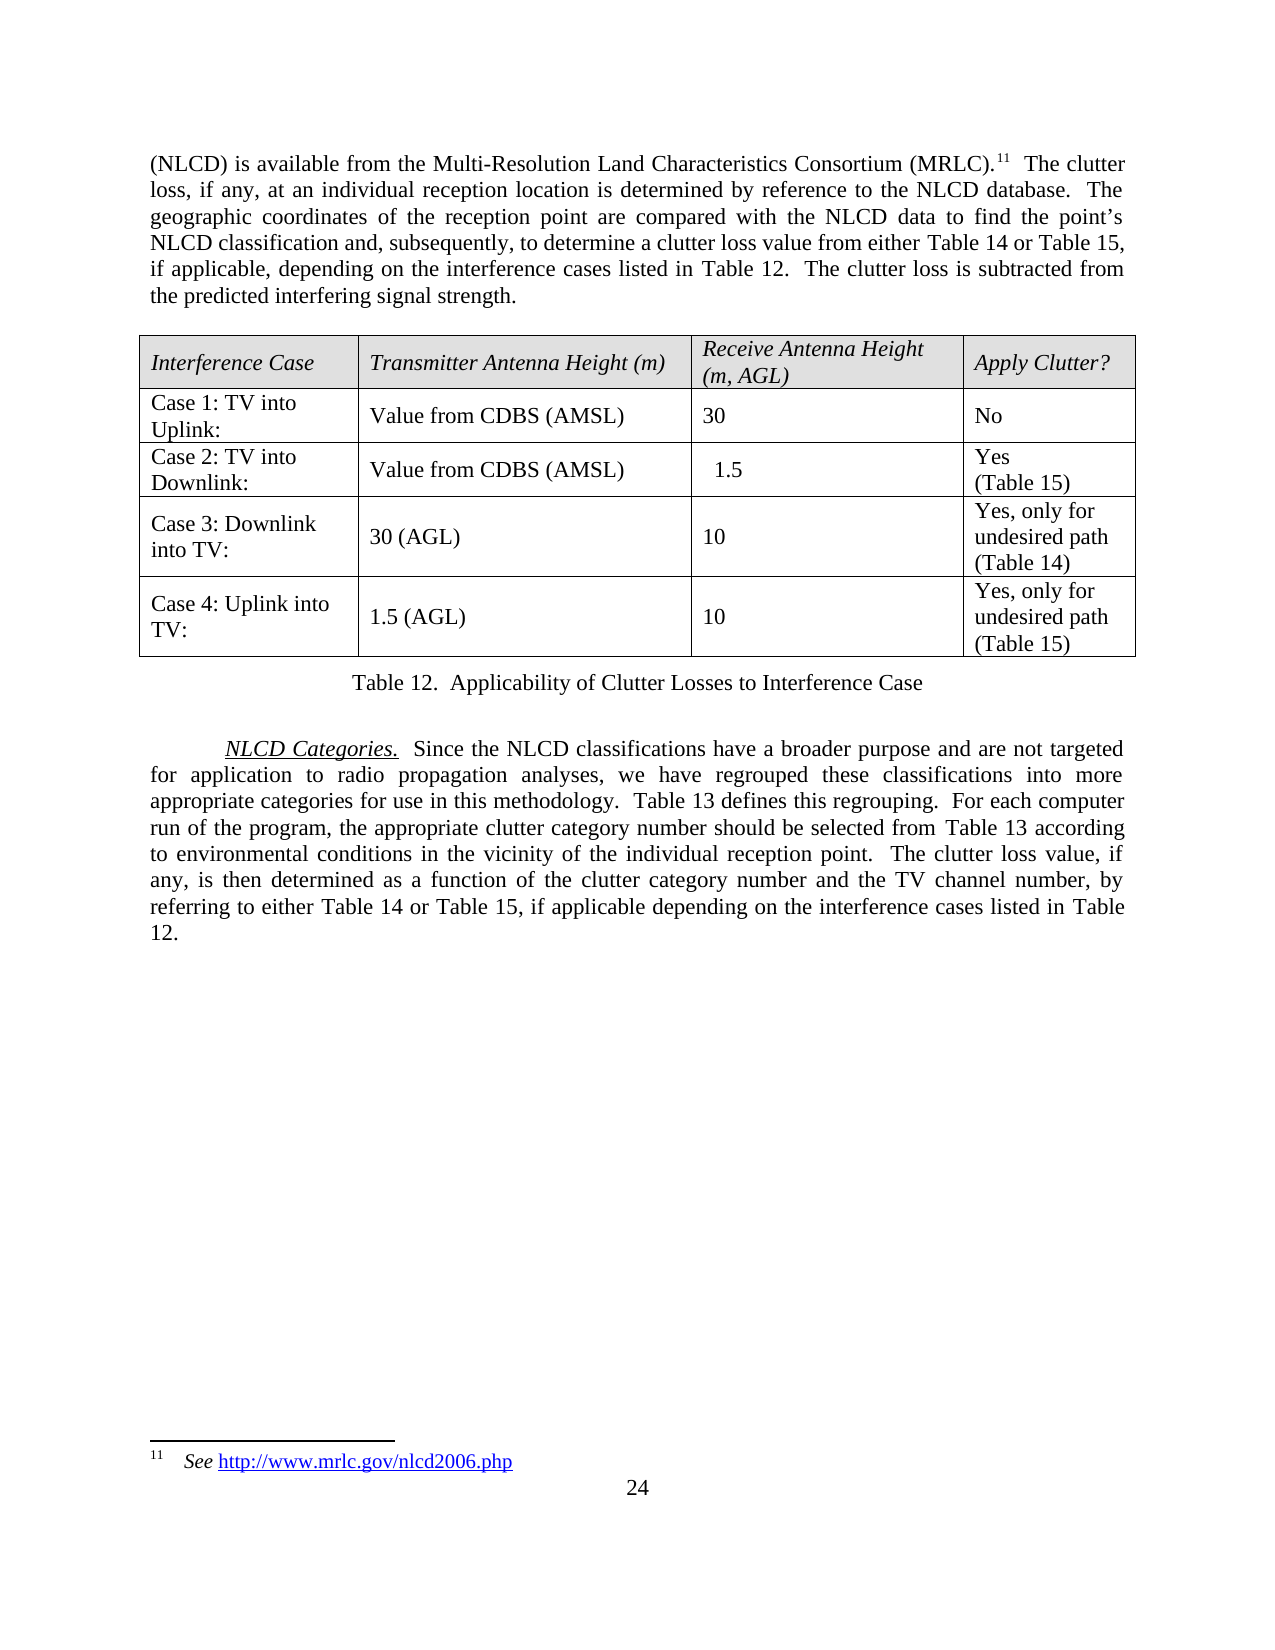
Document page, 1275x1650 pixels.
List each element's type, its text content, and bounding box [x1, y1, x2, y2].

table_cell Yes, only for undesired path (Table 15) [964, 577, 1135, 656]
table_cell Case 4: Uplink into TV: [140, 577, 358, 656]
table_cell Yes (Table 15) [964, 443, 1135, 496]
table_cell Case 1: TV into Uplink: [140, 389, 358, 442]
table_cell Case 2: TV into Downlink: [140, 443, 358, 496]
table_cell 30 [692, 389, 963, 442]
table_cell Case 3: Downlink into TV: [140, 497, 358, 576]
table_cell 1.5 [692, 443, 963, 496]
table_header Apply Clutter? [964, 336, 1135, 388]
text NLCD Categories. Since the NLCD classifications have a broader purpose and are not targeted for application to radio propagation analyses, we have regrouped these classifications into more appropriate categories for use in this methodology. Table 13 defines this regrouping. For each computer run of the program, the appropriate clutter category number should be selected from Table 13 according to environmental conditions in the vicinity of the individual reception point. The clutter loss value, if any, is then determined as a function of the clutter category number and the TV channel number, by referring to either Table 14 or Table 15, if applicable depending on the interference cases listed in Table 12. [150, 735, 1125, 946]
table_header Interference Case [140, 336, 358, 388]
table_cell Yes, only for undesired path (Table 14) [964, 497, 1135, 576]
table_cell No [964, 389, 1135, 442]
table_header Receive Antenna Height (m, AGL) [692, 336, 963, 388]
table_cell Value from CDBS (AMSL) [359, 443, 691, 496]
table_header Transmitter Antenna Height (m) [359, 336, 691, 388]
text Table 12. Applicability of Clutter Losses to Interference Case [150, 669, 1125, 696]
table_cell 1.5 (AGL) [359, 577, 691, 656]
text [150, 150, 1125, 308]
table_cell 10 [692, 577, 963, 656]
table_cell 30 (AGL) [359, 497, 691, 576]
table_cell 10 [692, 497, 963, 576]
table_cell Value from CDBS (AMSL) [359, 389, 691, 442]
